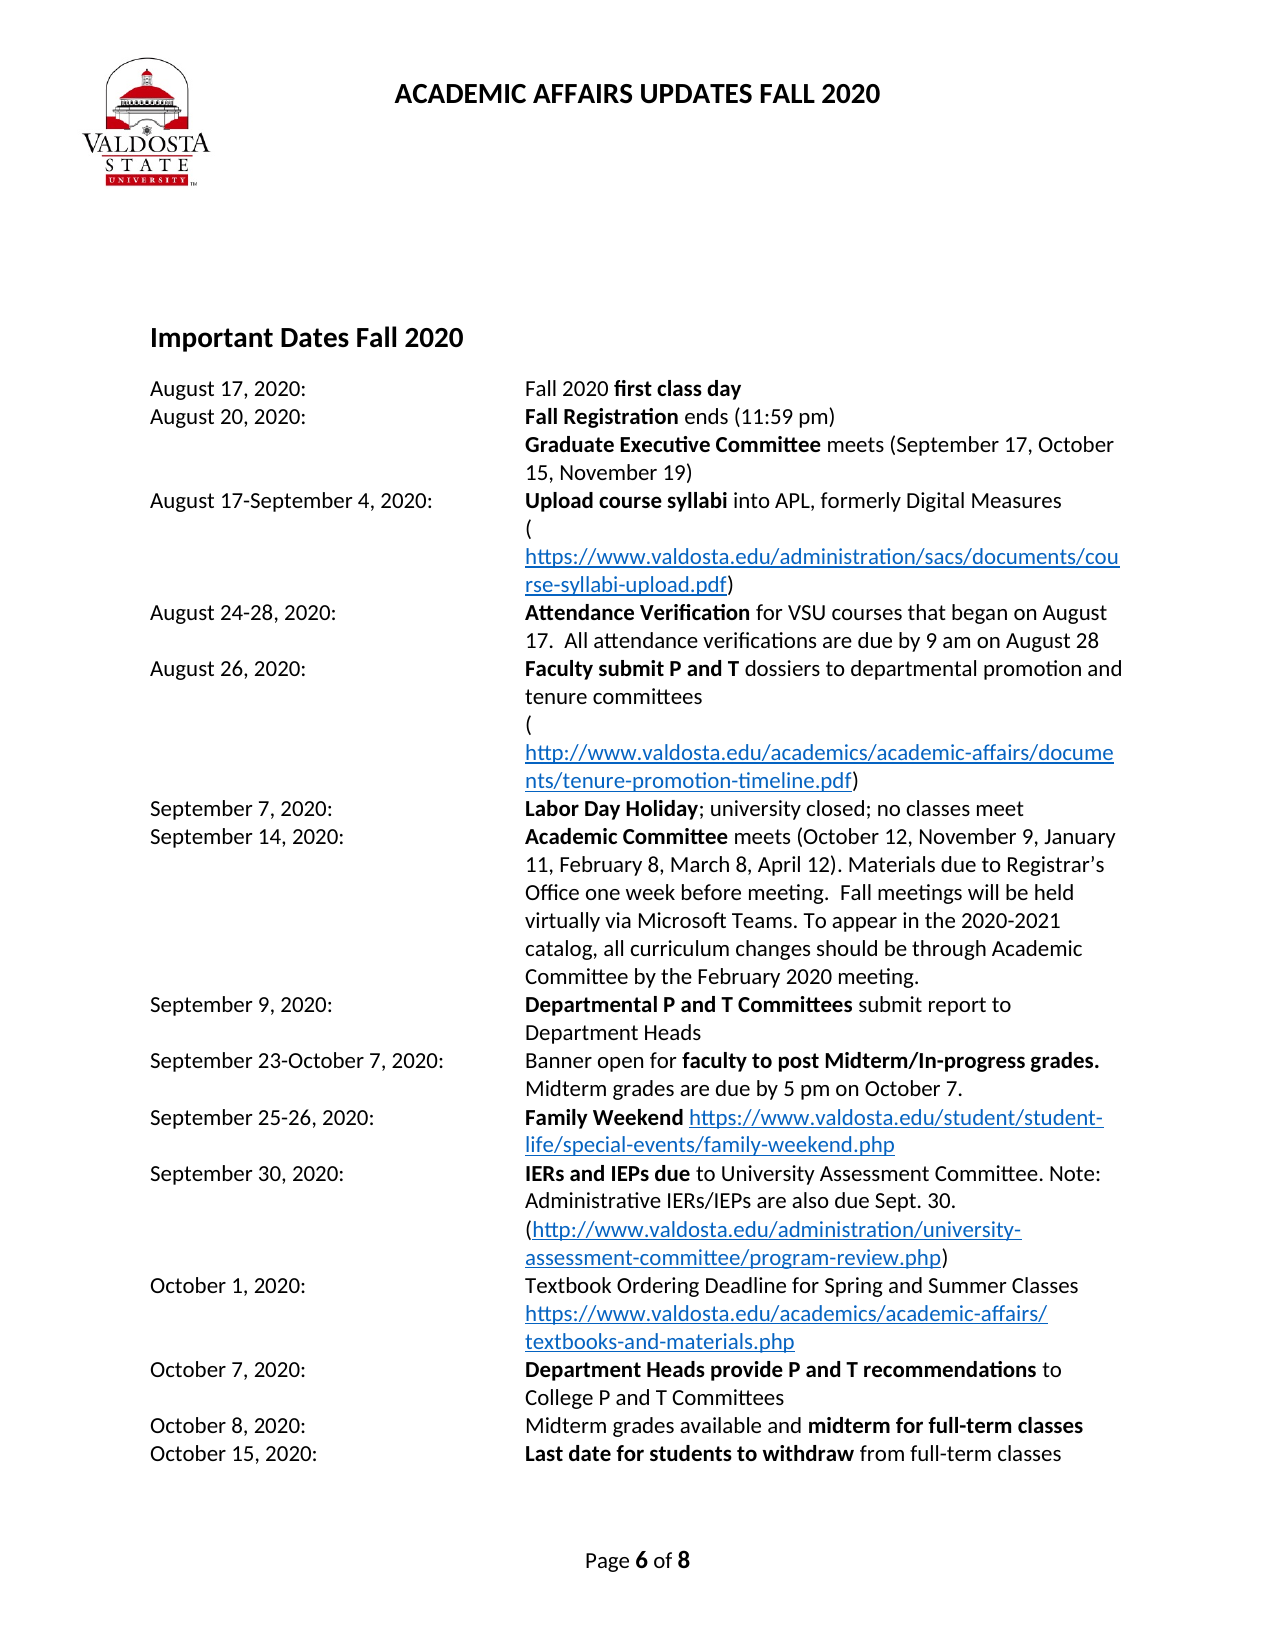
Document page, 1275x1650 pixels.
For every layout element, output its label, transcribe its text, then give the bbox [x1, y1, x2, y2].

text September 25-26, 2020: Family Weekend https://www.valdosta.edu/student/student-life/special-events/family-weekend.php [150, 1103, 1125, 1159]
text October 8, 2020: Midterm grades available and midterm for full-term classes [150, 1411, 1125, 1439]
text October 7, 2020: Department Heads provide P and T recommendations to College P and T Committees [150, 1355, 1125, 1411]
text September 9, 2020: Departmental P and T Committees submit report to Department Heads [150, 991, 1125, 1047]
text August 24-28, 2020: Attendance Verification for VSU courses that began on August 17. All attendance verifications are due by 9 am on August 28 [150, 598, 1125, 654]
text October 1, 2020: Textbook Ordering Deadline for Spring and Summer Classes [150, 1271, 1125, 1299]
text August 20, 2020: Fall Registration ends (11:59 pm) [150, 402, 1125, 430]
text August 17-September 4, 2020: Upload course syllabi into APL, formerly Digital Measures (https://www.valdosta.edu/administration/sacs/documents/course-syllabi-upload.pdf) [150, 486, 1125, 598]
text Graduate Executive Committee meets (September 17, October 15, November 19) [150, 430, 1125, 486]
text September 14, 2020: Academic Committee meets (October 12, November 9, January 11, February 8, March 8, April 12). Materials due to Registrar’s Office one week before meeting. Fall meetings will be held virtually via Microsoft Teams. To appear in the 2020-2021 catalog, all curriculum changes should be through Academic Committee by the February 2020 meeting. [150, 822, 1125, 991]
text August 17, 2020: Fall 2020 first class day [150, 374, 1125, 402]
text September 23-October 7, 2020: Banner open for faculty to post Midterm/In-progress grades. Midterm grades are due by 5 pm on October 7. [150, 1047, 1125, 1103]
text Important Dates Fall 2020 [150, 319, 1125, 354]
picture [71, 46, 221, 196]
text October 15, 2020: Last date for students to withdraw from full-term classes [150, 1439, 1125, 1467]
text September 30, 2020: IERs and IEPs due to University Assessment Committee. Note: Administrative IERs/IEPs are also due Sept. 30.(http://www.valdosta.edu/administration/university-assessment-committee/program-review.php) [150, 1159, 1125, 1271]
text September 7, 2020: Labor Day Holiday; university closed; no classes meet [150, 794, 1125, 822]
text https://www.valdosta.edu/academics/academic-affairs/textbooks-and-materials.php [525, 1299, 1125, 1355]
text August 26, 2020: Faculty submit P and T dossiers to departmental promotion and tenure committees (http://www.valdosta.edu/academics/academic-affairs/documents/tenure-promotion-timeline.pdf) [150, 654, 1125, 794]
